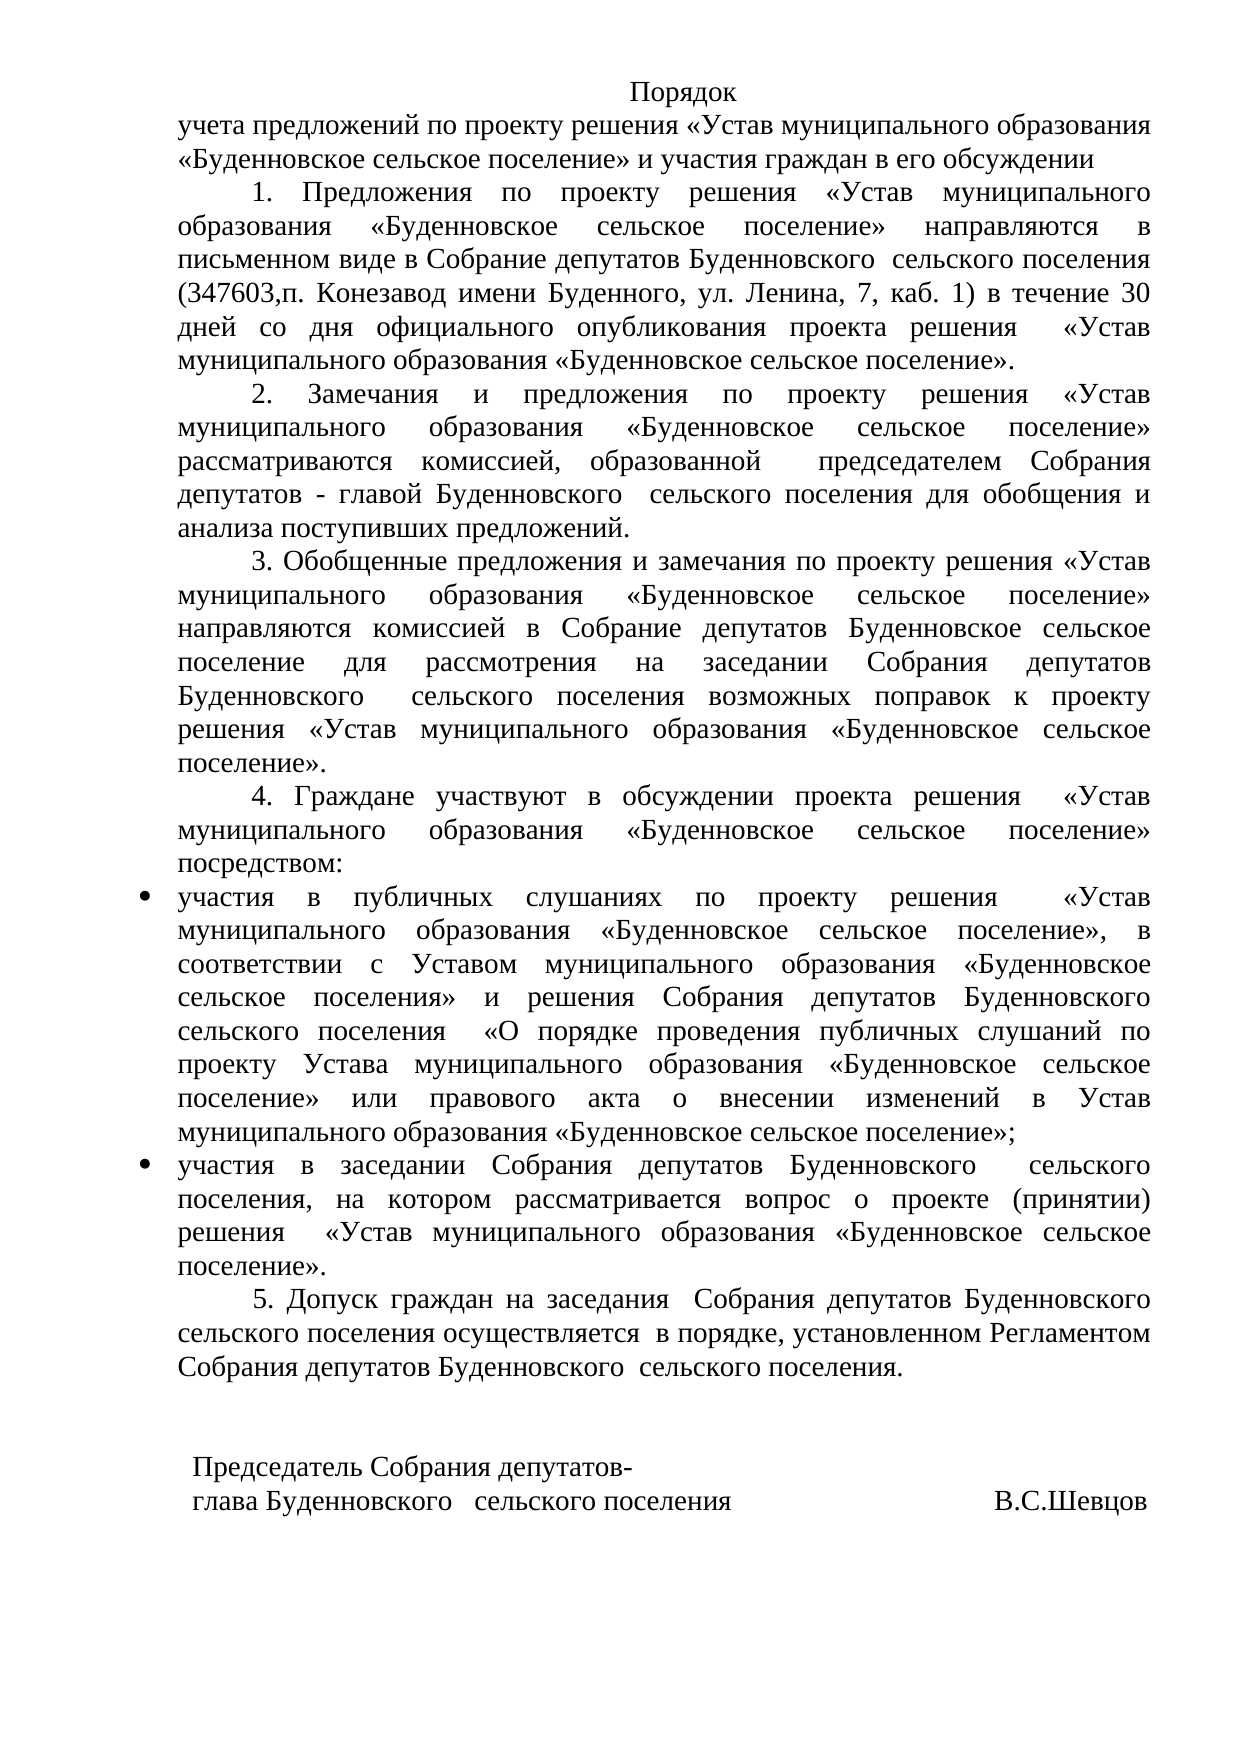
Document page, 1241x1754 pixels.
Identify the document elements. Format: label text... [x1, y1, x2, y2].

text 2. Замечания и предложения по проекту решения «Устав муниципального образования «Буденновское сельское поселение» рассматриваются комиссией, образованной председателем Собрания депутатов - главой Буденновского сельского поселения для обобщения и анализа поступивших предложений. [177, 376, 1152, 543]
list участия в заседании Собрания депутатов Буденновского сельского поселения, на котором рассматривается вопрос о проекте (принятии) решения «Устав муниципального образования «Буденновское сельское поселение». [140, 1147, 1152, 1282]
text учета предложений по проекту решения «Устав муниципального образования «Буденновское сельское поселение» и участия граждан в его обсуждении [177, 107, 1152, 174]
text Председатель Собрания депутатов- [177, 1449, 1152, 1483]
text глава Буденновского сельского поселения В.С.Шевцов [177, 1483, 1152, 1516]
text 1. Предложения по проекту решения «Устав муниципального образования «Буденновское сельское поселение» направляются в письменном виде в Собрание депутатов Буденновского сельского поселения (347603,п. Конезавод имени Буденного, ул. Ленина, 7, каб. 1) в течение 30 дней со дня официального опубликования проекта решения «Устав муниципального образования «Буденновское сельское поселение». [177, 174, 1152, 376]
text 5. Допуск граждан на заседания Собрания депутатов Буденновского сельского поселения осуществляется в порядке, установленном Регламентом Собрания депутатов Буденновского сельского поселения. [177, 1282, 1152, 1382]
list участия в публичных слушаниях по проекту решения «Устав муниципального образования «Буденновское сельское поселение», в соответствии с Уставом муниципального образования «Буденновское сельское поселения» и решения Собрания депутатов Буденновского сельского поселения «О порядке проведения публичных слушаний по проекту Устава муниципального образования «Буденновское сельское поселение» или правового акта о внесении изменений в Устав муниципального образования «Буденновское сельское поселение»; [140, 879, 1152, 1147]
text 3. Обобщенные предложения и замечания по проекту решения «Устав муниципального образования «Буденновское сельское поселение» направляются комиссией в Собрание депутатов Буденновское сельское поселение для рассмотрения на заседании Собрания депутатов Буденновского сельского поселения возможных поправок к проекту решения «Устав муниципального образования «Буденновское сельское поселение». [177, 543, 1152, 778]
text 4. Граждане участвуют в обсуждении проекта решения «Устав муниципального образования «Буденновское сельское поселение» посредством: [177, 778, 1152, 879]
text Порядок [177, 74, 1152, 107]
